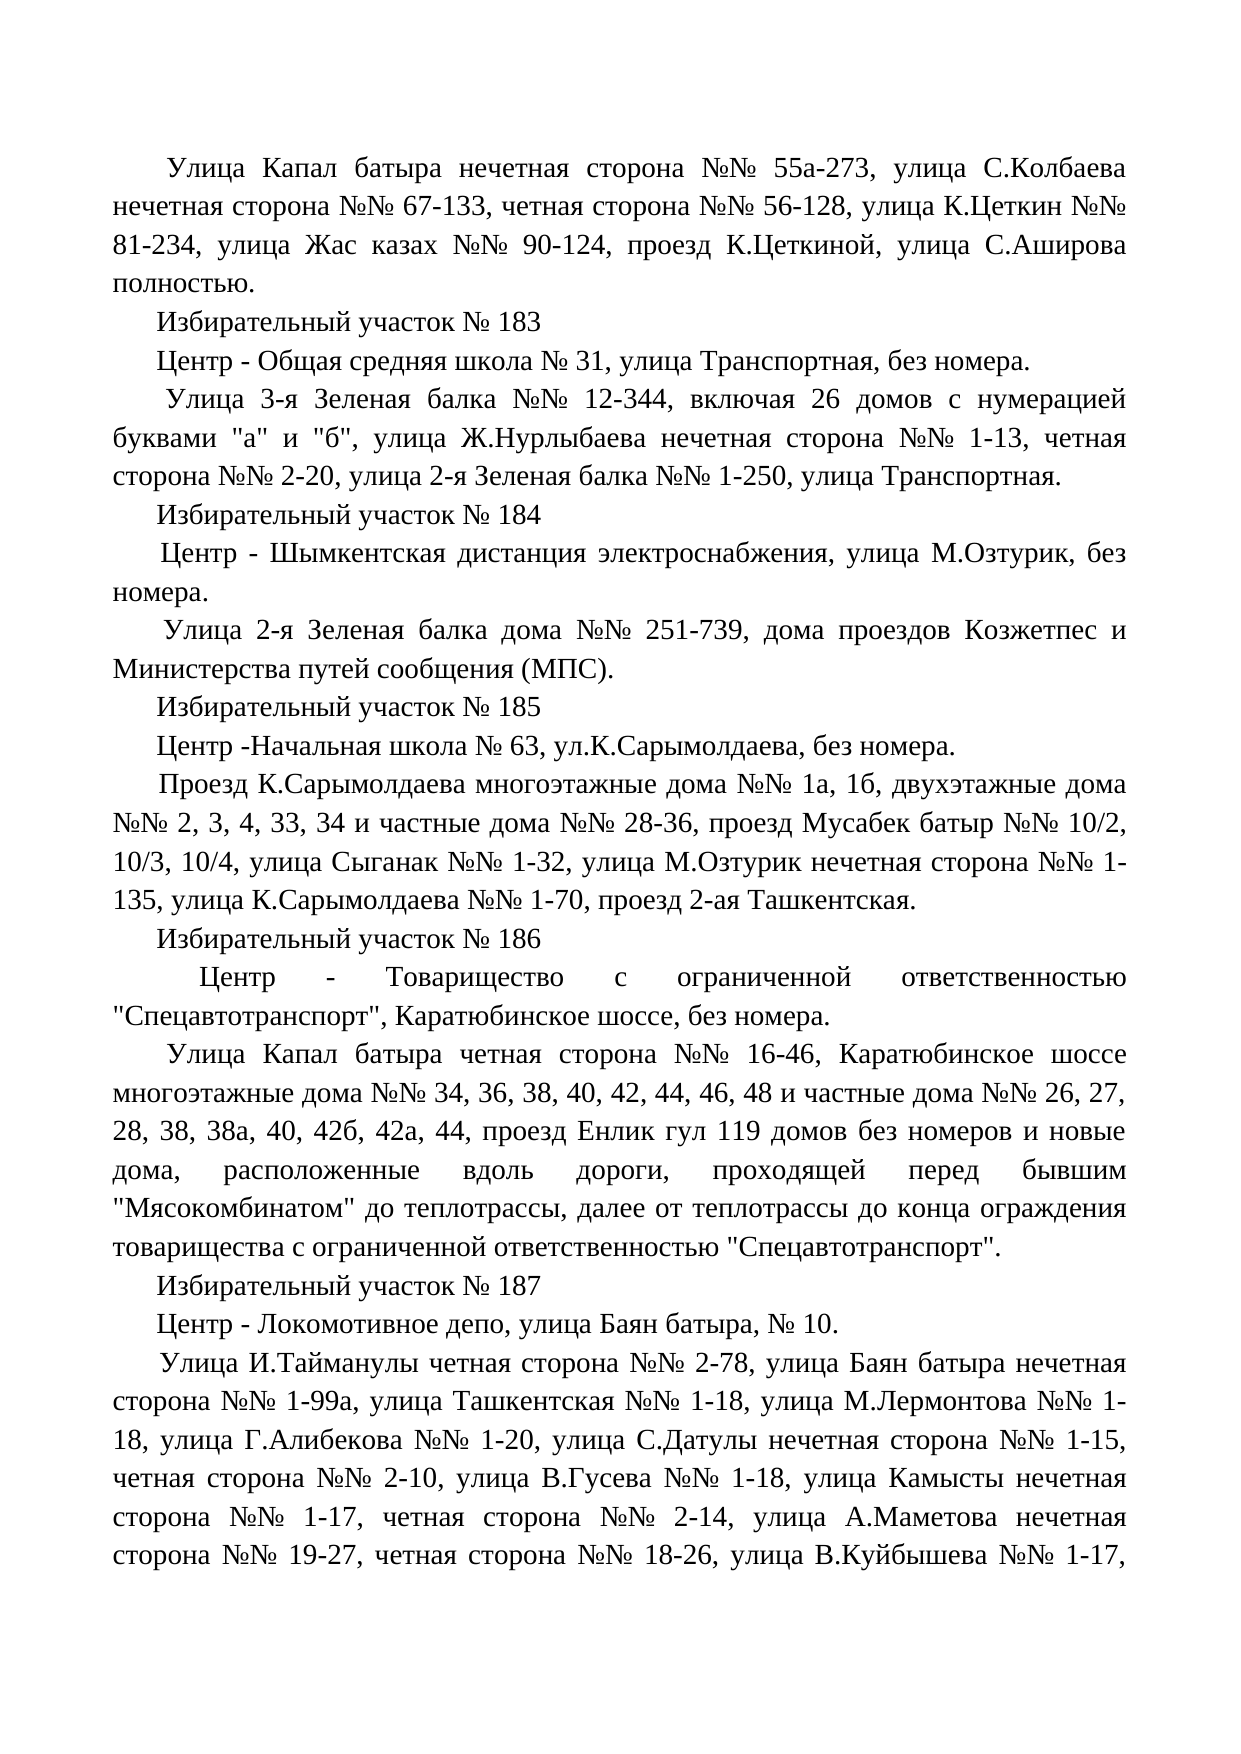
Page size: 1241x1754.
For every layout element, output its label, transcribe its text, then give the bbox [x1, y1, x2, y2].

text Центр - Локомотивное депо, улица Баян батыра, № 10. [112, 1306, 1128, 1340]
text Улица 2-я Зеленая балка дома №№ 251-739, дома проездов Козжетпес и Министерства путей сообщения (МПС). [112, 612, 1128, 684]
text Улица 3-я Зеленая балка №№ 12-344, включая 26 домов с нумерацией буквами "а" и "б", улица Ж.Нурлыбаева нечетная сторона №№ 1-13, четная сторона №№ 2-20, улица 2-я Зеленая балка №№ 1-250, улица Транспортная. [112, 381, 1128, 492]
text Избирательный участок № 187 [112, 1268, 1128, 1301]
text Центр - Товарищество с ограниченной ответственностью "Спецавтотранспорт", Каратюбинское шоссе, без номера. [112, 959, 1128, 1031]
text Улица Капал батыра нечетная сторона №№ 55а-273, улица С.Колбаева нечетная сторона №№ 67-133, четная сторона №№ 56-128, улица К.Цеткин №№ 81-234, улица Жас казах №№ 90-124, проезд К.Цеткиной, улица С.Аширова полностью. [112, 150, 1128, 299]
text Избирательный участок № 183 [112, 304, 1128, 338]
text Избирательный участок № 184 [112, 497, 1128, 530]
text Проезд К.Сарымолдаева многоэтажные дома №№ 1а, 1б, двухэтажные дома №№ 2, 3, 4, 33, 34 и частные дома №№ 28-36, проезд Мусабек батыр №№ 10/2, 10/3, 10/4, улица Сыганак №№ 1-32, улица М.Озтурик нечетная сторона №№ 1-135, улица К.Сарымолдаева №№ 1-70, проезд 2-ая Ташкентская. [112, 767, 1128, 916]
text Избирательный участок № 186 [112, 921, 1128, 954]
text Улица Капал батыра четная сторона №№ 16-46, Каратюбинское шоссе многоэтажные дома №№ 34, 36, 38, 40, 42, 44, 46, 48 и частные дома №№ 26, 27, 28, 38, 38а, 40, 42б, 42а, 44, проезд Енлик гул 119 домов без номеров и новые дома, расположенные вдоль дороги, проходящей перед бывшим "Мясокомбинатом" до теплотрассы, далее от теплотрассы до конца ограждения товарищества с ограниченной ответственностью "Спецавтотранспорт". [112, 1036, 1128, 1263]
text Избирательный участок № 185 [112, 689, 1128, 723]
text Центр - Шымкентская дистанция электроснабжения, улица М.Озтурик, без номера. [112, 535, 1128, 607]
text Центр - Общая средняя школа № 31, улица Транспортная, без номера. [112, 343, 1128, 376]
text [112, 1345, 1128, 1571]
text Центр -Начальная школа № 63, ул.К.Сарымолдаева, без номера. [112, 728, 1128, 762]
